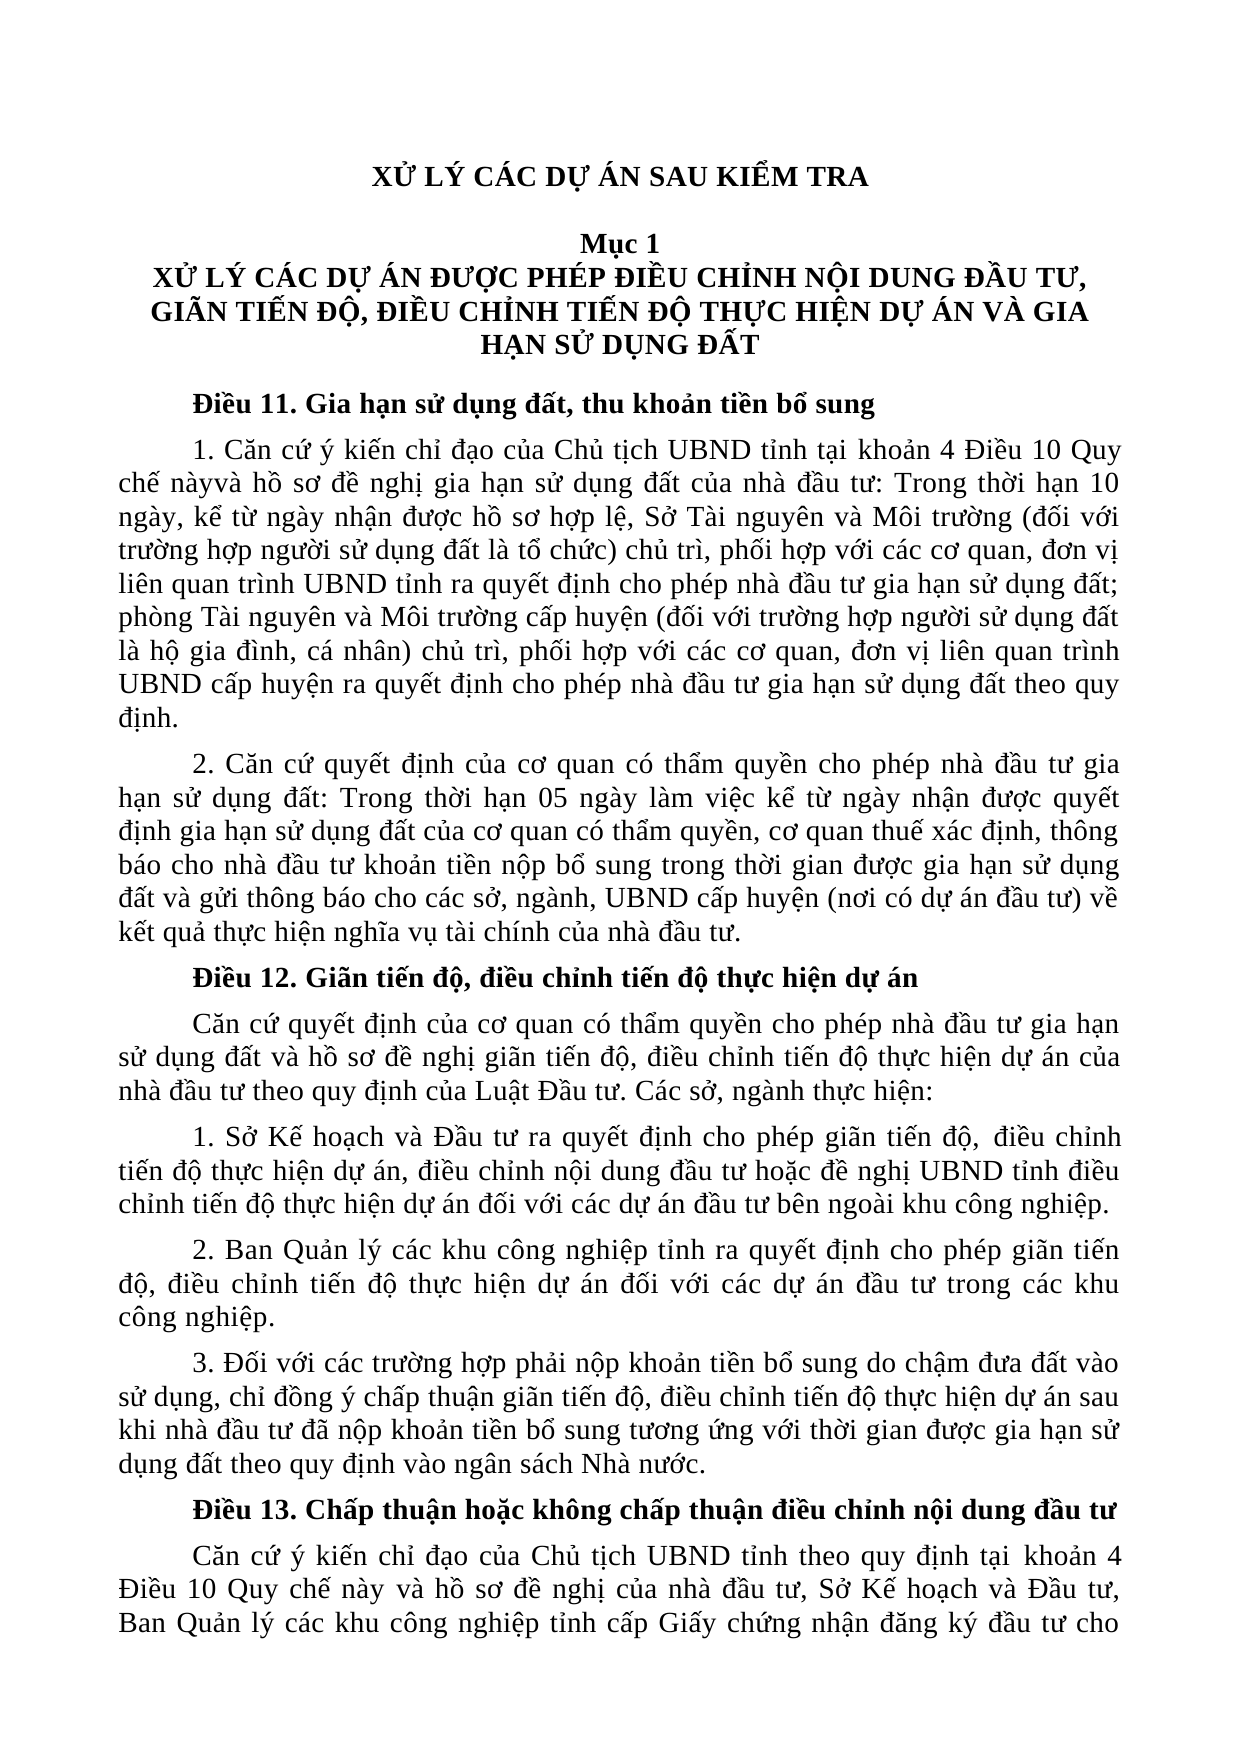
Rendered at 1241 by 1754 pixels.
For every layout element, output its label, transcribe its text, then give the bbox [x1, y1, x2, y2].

text Điều 13. Chấp thuận hoặc không chấp thuận điều chỉnh nội dung đầu tư [118, 1492, 1122, 1526]
text Mục 1 [118, 227, 1122, 260]
text 2. Căn cứ quyết định của cơ quan có thẩm quyền cho phép nhà đầu tư gia hạn sử dụng đất: Trong thời hạn 05 ngày làm việc kể từ ngày nhận được quyết định gia hạn sử dụng đất của cơ quan có thẩm quyền, cơ quan thuế xác định, thông báo cho nhà đầu tư khoản tiền nộp bổ sung trong thời gian được gia hạn sử dụng đất và gửi thông báo cho các sở, ngành, UBND cấp huyện (nơi có dự án đầu tư) về kết quả thực hiện nghĩa vụ tài chính của nhà đầu tư. [118, 746, 1122, 947]
text Căn cứ quyết định của cơ quan có thẩm quyền cho phép nhà đầu tư gia hạn sử dụng đất và hồ sơ đề nghị giãn tiến độ, điều chỉnh tiến độ thực hiện dự án của nhà đầu tư theo quy định của Luật Đầu tư. Các sở, ngành thực hiện: [118, 1006, 1122, 1107]
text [118, 1538, 1122, 1639]
text 1. Sở Kế hoạch và Đầu tư ra quyết định cho phép giãn tiến độ, điều chỉnh tiến độ thực hiện dự án, điều chỉnh nội dung đầu tư hoặc đề nghị UBND tỉnh điều chỉnh tiến độ thực hiện dự án đối với các dự án đầu tư bên ngoài khu công nghiệp. [118, 1119, 1122, 1220]
text XỬ LÝ CÁC DỰ ÁN SAU KIỂM TRA [118, 159, 1122, 193]
text 3. Đối với các trường hợp phải nộp khoản tiền bổ sung do chậm đưa đất vào sử dụng, chỉ đồng ý chấp thuận giãn tiến độ, điều chỉnh tiến độ thực hiện dự án sau khi nhà đầu tư đã nộp khoản tiền bổ sung tương ứng với thời gian được gia hạn sử dụng đất theo quy định vào ngân sách Nhà nước. [118, 1345, 1122, 1479]
text 1. Căn cứ ý kiến chỉ đạo của Chủ tịch UBND tỉnh tại khoản 4 Điều 10 Quy chế nàyvà hồ sơ đề nghị gia hạn sử dụng đất của nhà đầu tư: Trong thời hạn 10 ngày, kể từ ngày nhận được hồ sơ hợp lệ, Sở Tài nguyên và Môi trường (đối với trường hợp người sử dụng đất là tổ chức) chủ trì, phối hợp với các cơ quan, đơn vị liên quan trình UBND tỉnh ra quyết định cho phép nhà đầu tư gia hạn sử dụng đất; phòng Tài nguyên và Môi trường cấp huyện (đối với trường hợp người sử dụng đất là hộ gia đình, cá nhân) chủ trì, phối hợp với các cơ quan, đơn vị liên quan trình UBND cấp huyện ra quyết định cho phép nhà đầu tư gia hạn sử dụng đất theo quy định. [118, 432, 1122, 734]
text Điều 12. Giãn tiến độ, điều chỉnh tiến độ thực hiện dự án [118, 960, 1122, 993]
text XỬ LÝ CÁC DỰ ÁN ĐƯỢC PHÉP ĐIỀU CHỈNH NỘI DUNG ĐẦU TƯ, GIÃN TIẾN ĐỘ, ĐIỀU CHỈNH TIẾN ĐỘ THỰC HIỆN DỰ ÁN VÀ GIA HẠN SỬ DỤNG ĐẤT [118, 260, 1122, 361]
text 2. Ban Quản lý các khu công nghiệp tỉnh ra quyết định cho phép giãn tiến độ, điều chỉnh tiến độ thực hiện dự án đối với các dự án đầu tư trong các khu công nghiệp. [118, 1232, 1122, 1333]
text Điều 11. Gia hạn sử dụng đất, thu khoản tiền bổ sung [118, 386, 1122, 419]
